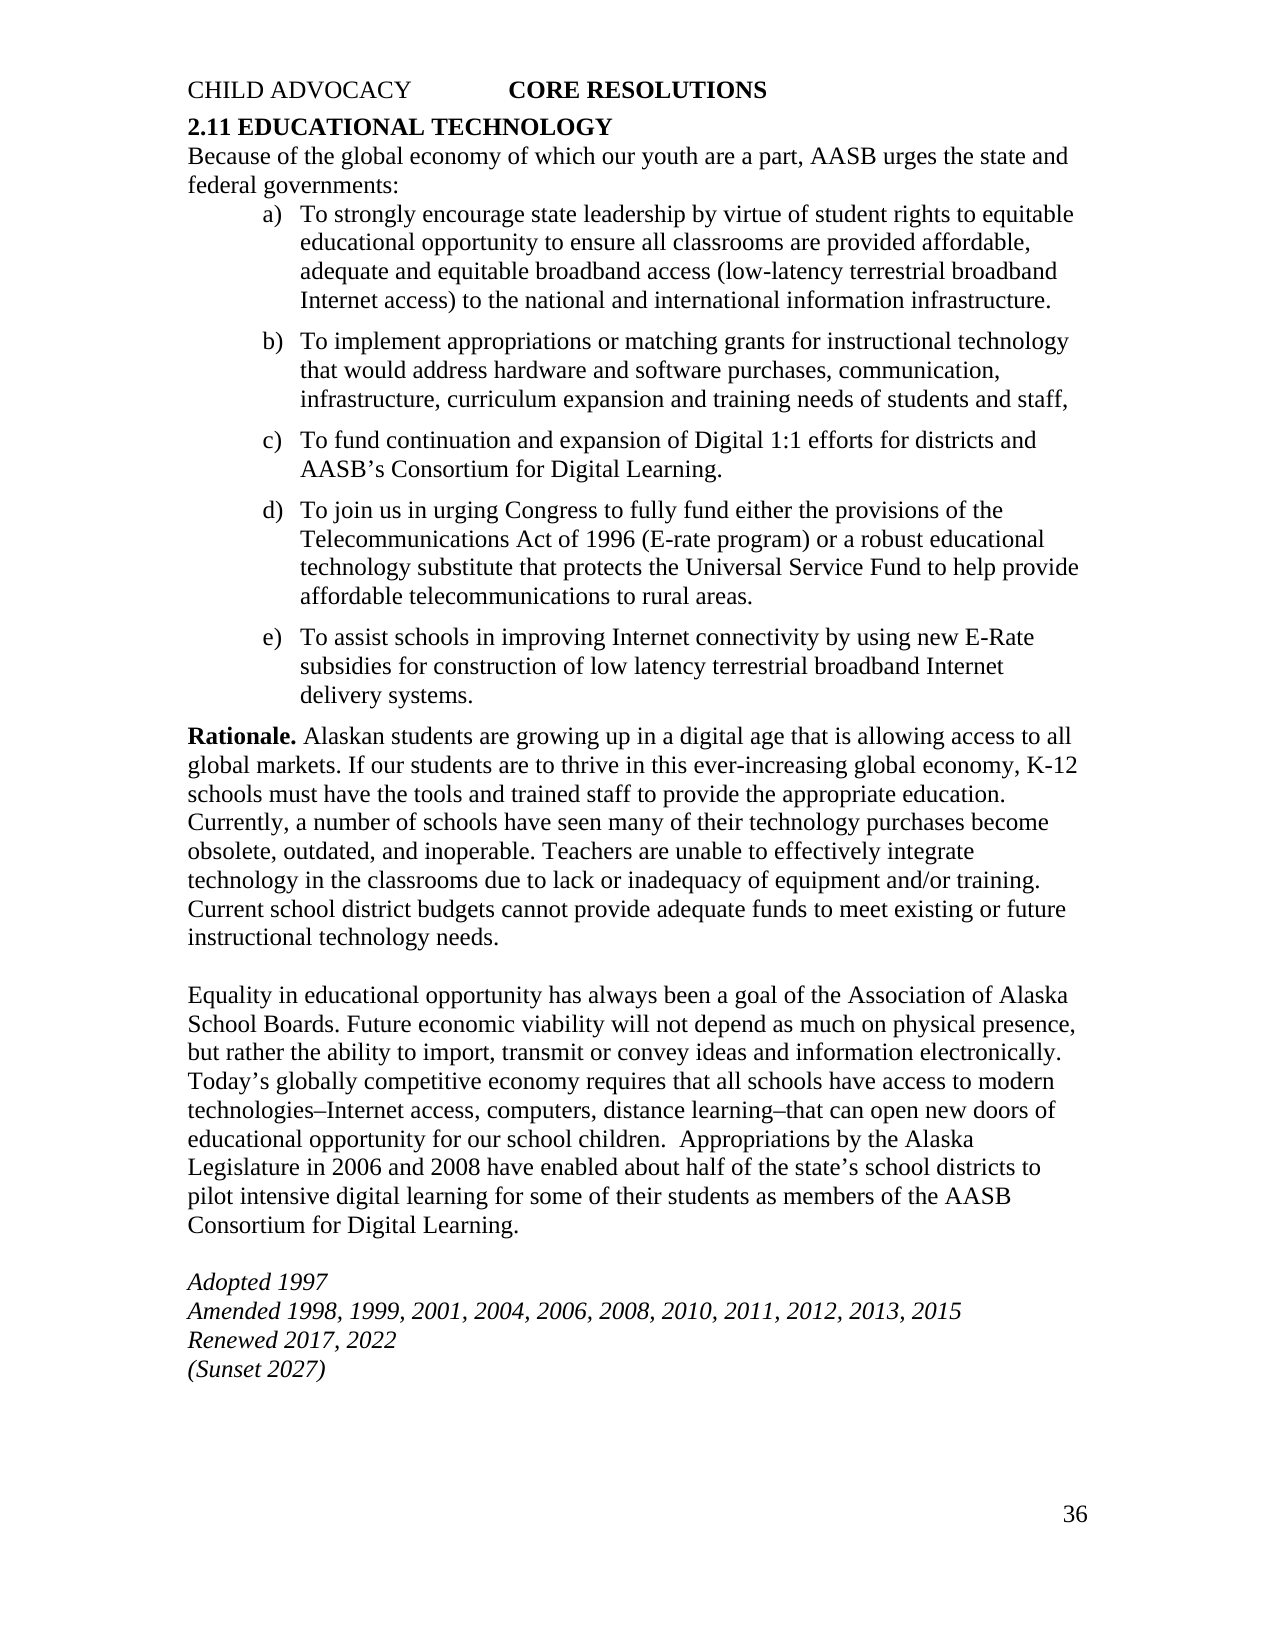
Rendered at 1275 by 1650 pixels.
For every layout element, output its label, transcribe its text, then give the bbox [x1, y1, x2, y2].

text (Sunset 2027) [187, 1354, 1087, 1382]
list To assist schools in improving Internet connectivity by using new E-Rate subsidies for construction of low latency terrestrial broadband Internet delivery systems. [262, 622, 1087, 709]
text Rationale. Alaskan students are growing up in a digital age that is allowing access to all global markets. If our students are to thrive in this ever-increasing global economy, K-12 schools must have the tools and trained staff to provide the appropriate education. Currently, a number of schools have seen many of their technology purchases become obsolete, outdated, and inoperable. Teachers are unable to effectively integrate technology in the classrooms due to lack or inadequacy of equipment and/or training. Current school district budgets cannot provide adequate funds to meet existing or future instructional technology needs. [187, 721, 1087, 951]
text Because of the global economy of which our youth are a part, AASB urges the state and federal governments: [187, 141, 1087, 199]
list To join us in urging Congress to fully fund either the provisions of the Telecommunications Act of 1996 (E-rate program) or a robust educational technology substitute that protects the Universal Service Fund to help provide affordable telecommunications to rural areas. [262, 495, 1087, 610]
text Adopted 1997 [187, 1267, 1087, 1296]
text Amended 1998, 1999, 2001, 2004, 2006, 2008, 2010, 2011, 2012, 2013, 2015 [187, 1296, 1087, 1325]
list To strongly encourage state leadership by virtue of student rights to equitable educational opportunity to ensure all classrooms are provided affordable, adequate and equitable broadband access (low-latency terrestrial broadband Internet access) to the national and international information infrastructure. [262, 199, 1087, 314]
text Renewed 2017, 2022 [187, 1325, 1087, 1354]
text 2.11 EDUCATIONAL TECHNOLOGY [187, 112, 1087, 141]
list To fund continuation and expansion of Digital 1:1 efforts for districts and AASB’s Consortium for Digital Learning. [262, 425, 1087, 482]
list To implement appropriations or matching grants for instructional technology that would address hardware and software purchases, communication, infrastructure, curriculum expansion and training needs of students and staff, [262, 326, 1087, 412]
text Equality in educational opportunity has always been a goal of the Association of Alaska School Boards. Future economic viability will not depend as much on physical presence, but rather the ability to import, transmit or convey ideas and information electronically. Today’s globally competitive economy requires that all schools have access to modern technologies–Internet access, computers, distance learning–that can open new doors of educational opportunity for our school children. Appropriations by the Alaska Legislature in 2006 and 2008 have enabled about half of the state’s school districts to pilot intensive digital learning for some of their students as members of the AASB Consortium for Digital Learning. [187, 980, 1087, 1239]
